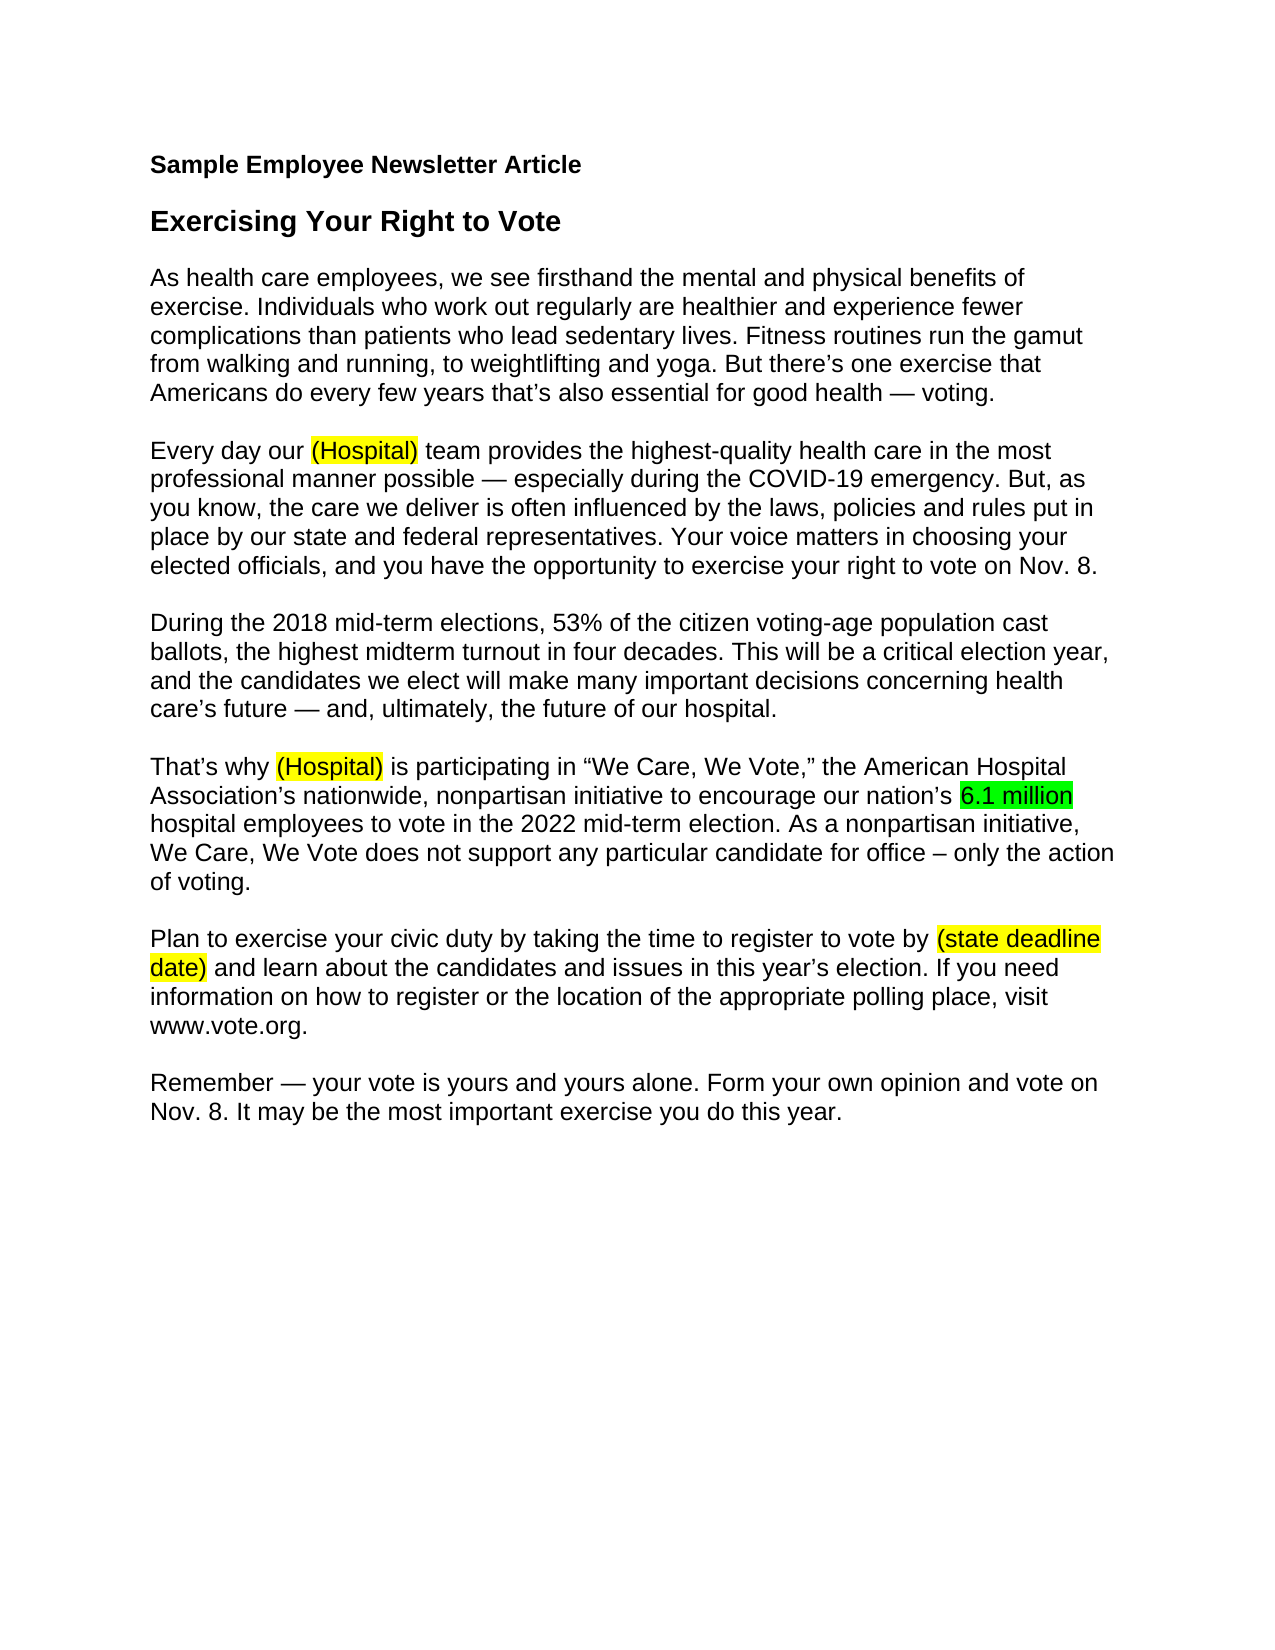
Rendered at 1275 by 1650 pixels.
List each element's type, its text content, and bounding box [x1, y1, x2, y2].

text During the 2018 mid-term elections, 53% of the citizen voting-age population cast ballots, the highest midterm turnout in four decades. This will be a critical election year, and the candidates we elect will make many important decisions concerning health care’s future — and, ultimately, the future of our hospital. [150, 608, 1125, 723]
text Remember — your vote is yours and yours alone. Form your own opinion and vote on Nov. 8. It may be the most important exercise you do this year. [150, 1068, 1125, 1126]
text Plan to exercise your civic duty by taking the time to register to vote by (state deadline date) and learn about the candidates and issues in this year’s election. If you need information on how to register or the location of the appropriate polling place, visit www.vote.org. [150, 924, 1125, 1039]
text Exercising Your Right to Vote [150, 204, 1125, 237]
text Every day our (Hospital) team provides the highest-quality health care in the most professional manner possible — especially during the COVID-19 emergency. But, as you know, the care we deliver is often influenced by the laws, policies and rules put in place by our state and federal representatives. Your voice matters in choosing your elected officials, and you have the opportunity to exercise your right to vote on Nov. 8. [150, 436, 1125, 579]
text Sample Employee Newsletter Article [150, 150, 1125, 179]
text As health care employees, we see firsthand the mental and physical benefits of exercise. Individuals who work out regularly are healthier and experience fewer complications than patients who lead sedentary lives. Fitness routines run the gamut from walking and running, to weightlifting and yoga. But there’s one exercise that Americans do every few years that’s also essential for good health — voting. [150, 263, 1125, 407]
text That’s why (Hospital) is participating in “We Care, We Vote,” the American Hospital Association’s nationwide, nonpartisan initiative to encourage our nation’s 6.1 million hospital employees to vote in the 2022 mid-term election. As a nonpartisan initiative, We Care, We Vote does not support any particular candidate for office – only the action of voting. [150, 752, 1125, 896]
